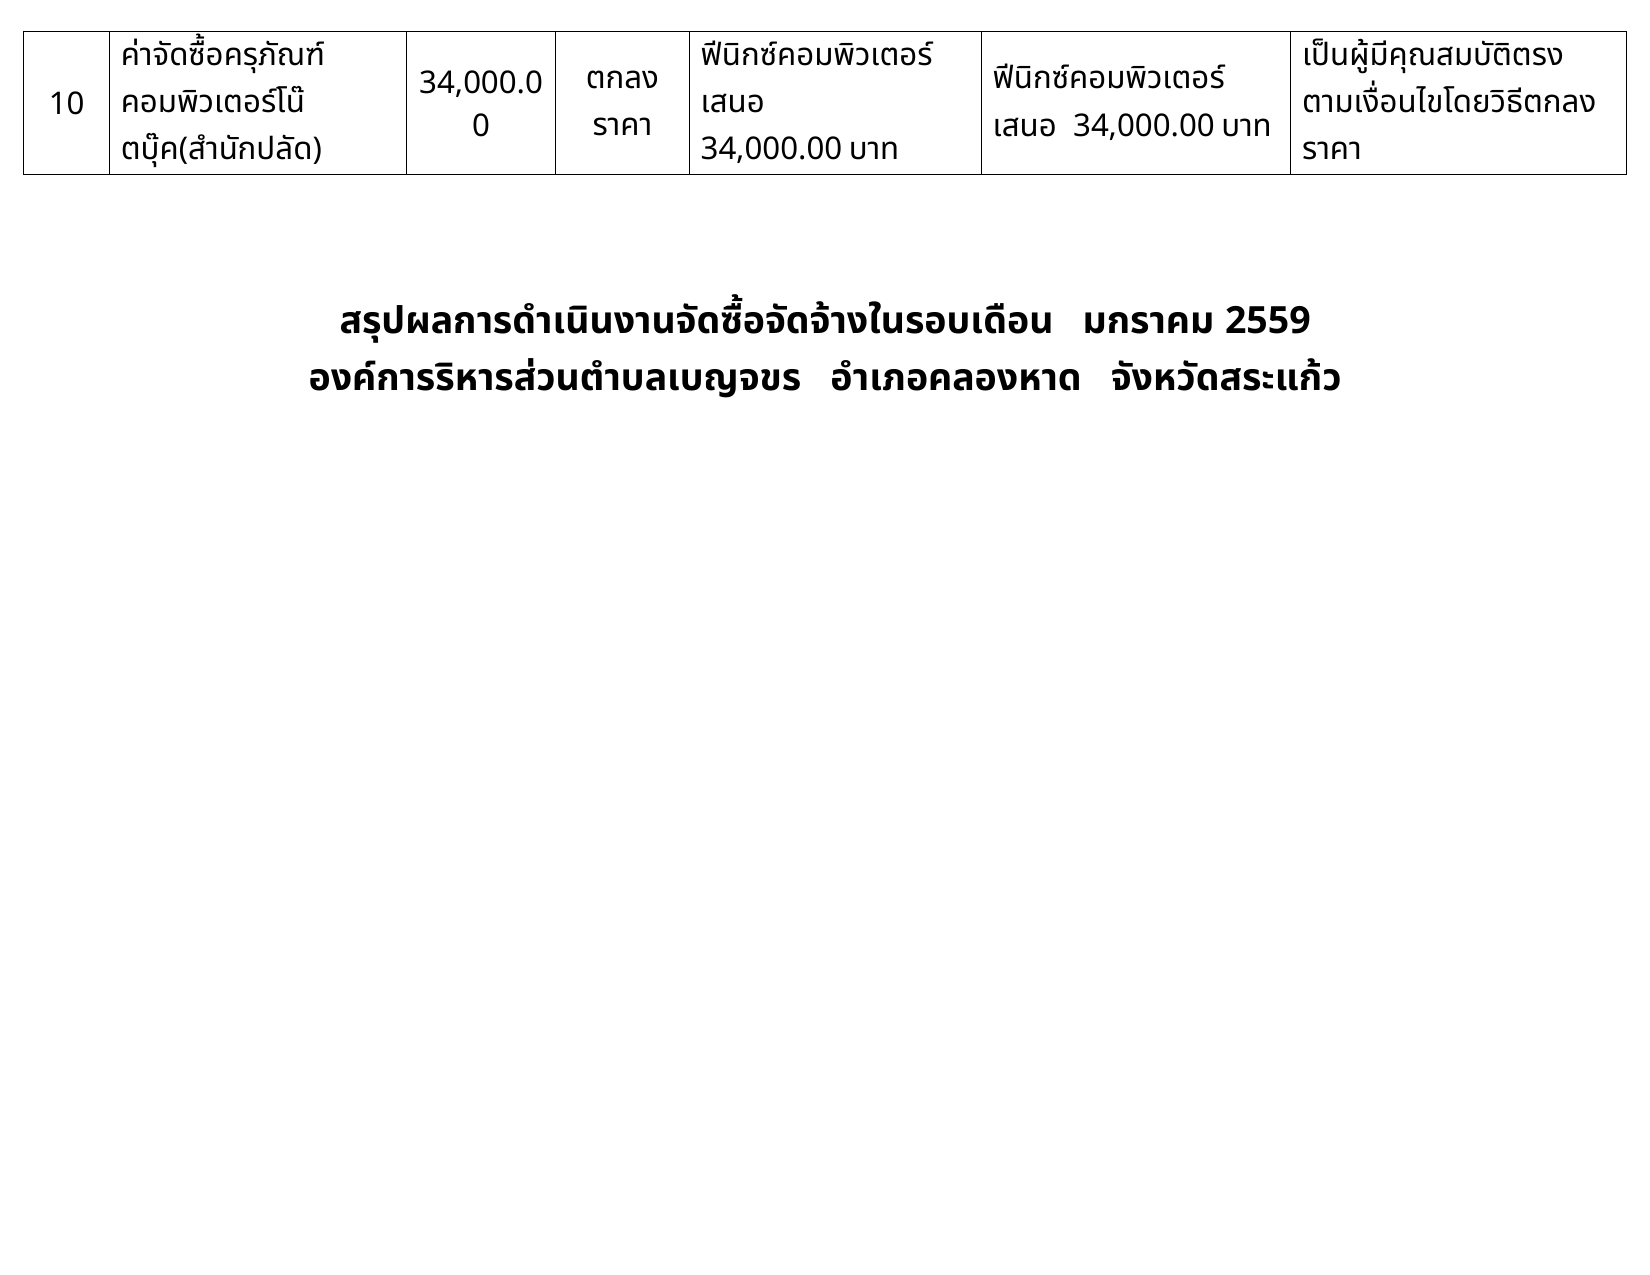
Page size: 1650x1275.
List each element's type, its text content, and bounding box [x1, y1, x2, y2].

table_cell ค่าจัดซื้อครุภัณฑ์คอมพิวเตอร์โน๊ตบุ๊ค(สำนักปลัด) [110, 32, 406, 174]
table_cell 10 [24, 32, 109, 174]
table_cell ตกลงราคา [556, 32, 689, 174]
table_cell ฟีนิกซ์คอมพิวเตอร์ เสนอ 34,000.00บาท [982, 32, 1290, 174]
text องค์การริหารส่วนตำบลเบญจขร อำเภอคลองหาด จังหวัดสระแก้ว [118, 351, 1532, 407]
table_cell ฟีนิกซ์คอมพิวเตอร์ เสนอ 34,000.00บาท [690, 32, 981, 174]
table_cell 34,000.00 [407, 32, 555, 174]
subtitle สรุปผลการดำเนินงานจัดซื้อจัดจ้างในรอบเดือน มกราคม 2559 [118, 294, 1532, 351]
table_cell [1291, 32, 1626, 174]
